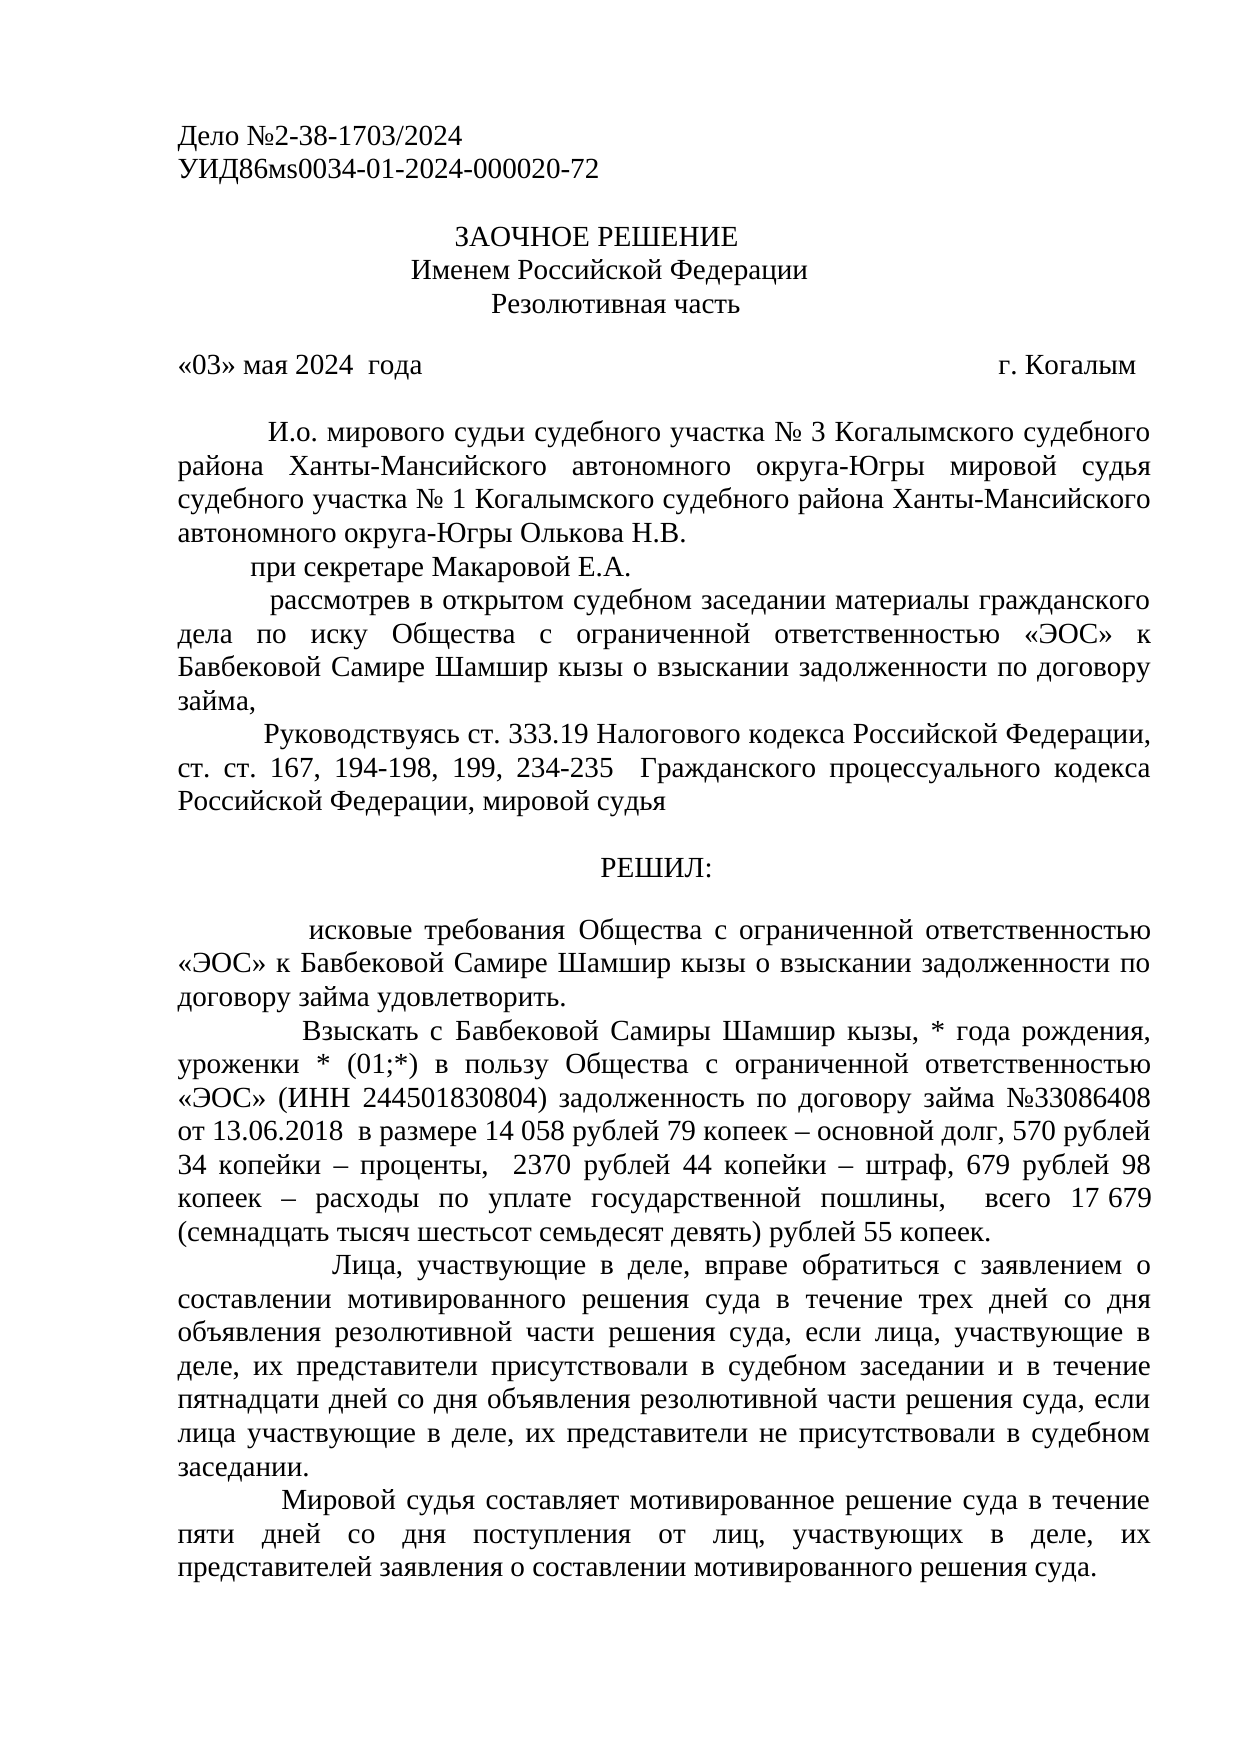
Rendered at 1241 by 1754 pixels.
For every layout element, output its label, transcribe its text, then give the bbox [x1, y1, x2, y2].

text Резолютивная часть [177, 286, 1152, 319]
text «03» мая 2024 года г. Когалым [177, 347, 1152, 381]
text исковые требования Общества с ограниченной ответственностью «ЭОС» к Бавбековой Самире Шамшир кызы о взыскании задолженности по договору займа удовлетворить. [177, 912, 1152, 1013]
text Мировой судья составляет мотивированное решение суда в течение пяти дней со дня поступления от лиц, участвующих в деле, их представителей заявления о составлении мотивированного решения суда. [177, 1482, 1152, 1583]
text Взыскать с Бавбековой Самиры Шамшир кызы, * года рождения, уроженки * (01;*) в пользу Общества с ограниченной ответственностью «ЭОС» (ИНН 244501830804) задолженность по договору займа №33086408 от 13.06.2018 в размере 14 058 рублей 79 копеек – основной долг, 570 рублей 34 копейки – проценты, 2370 рублей 44 копейки – штраф, 679 рублей 98 копеек – расходы по уплате государственной пошлины, всего 17 679 (семнадцать тысяч шестьсот семьдесят девять) рублей 55 копеек. [177, 1013, 1152, 1247]
text И.о. мирового судьи судебного участка № 3 Когалымского судебного района Ханты-Мансийского автономного округа-Югры мировой судья судебного участка № 1 Когалымского судебного района Ханты-Мансийского автономного округа-Югры Олькова Н.В. [177, 414, 1152, 549]
text Лица, участвующие в деле, вправе обратиться с заявлением о составлении мотивированного решения суда в течение трех дней со дня объявления резолютивной части решения суда, если лица, участвующие в деле, их представители присутствовали в судебном заседании и в течение пятнадцати дней со дня объявления резолютивной части решения суда, если лица участвующие в деле, их представители не присутствовали в судебном заседании. [177, 1247, 1152, 1482]
text ЗАОЧНОЕ РЕШЕНИЕ [177, 219, 1152, 252]
text Дело №2-38-1703/2024 [177, 118, 1152, 152]
text УИД86мs0034-01-2024-000020-72 [177, 152, 1152, 185]
text РЕШИЛ: [177, 851, 1152, 884]
text рассмотрев в открытом судебном заседании материалы гражданского дела по иску Общества с ограниченной ответственностью «ЭОС» к Бавбековой Самире Шамшир кызы о взыскании задолженности по договору займа, [177, 582, 1152, 716]
text при секретаре Макаровой Е.А. [177, 549, 1152, 582]
text Руководствуясь ст. 333.19 Налогового кодекса Российской Федерации, ст. ст. 167, 194-198, 199, 234-235 Гражданского процессуального кодекса Российской Федерации, мировой судья [177, 716, 1152, 817]
text Именем Российской Федерации [177, 252, 1152, 286]
